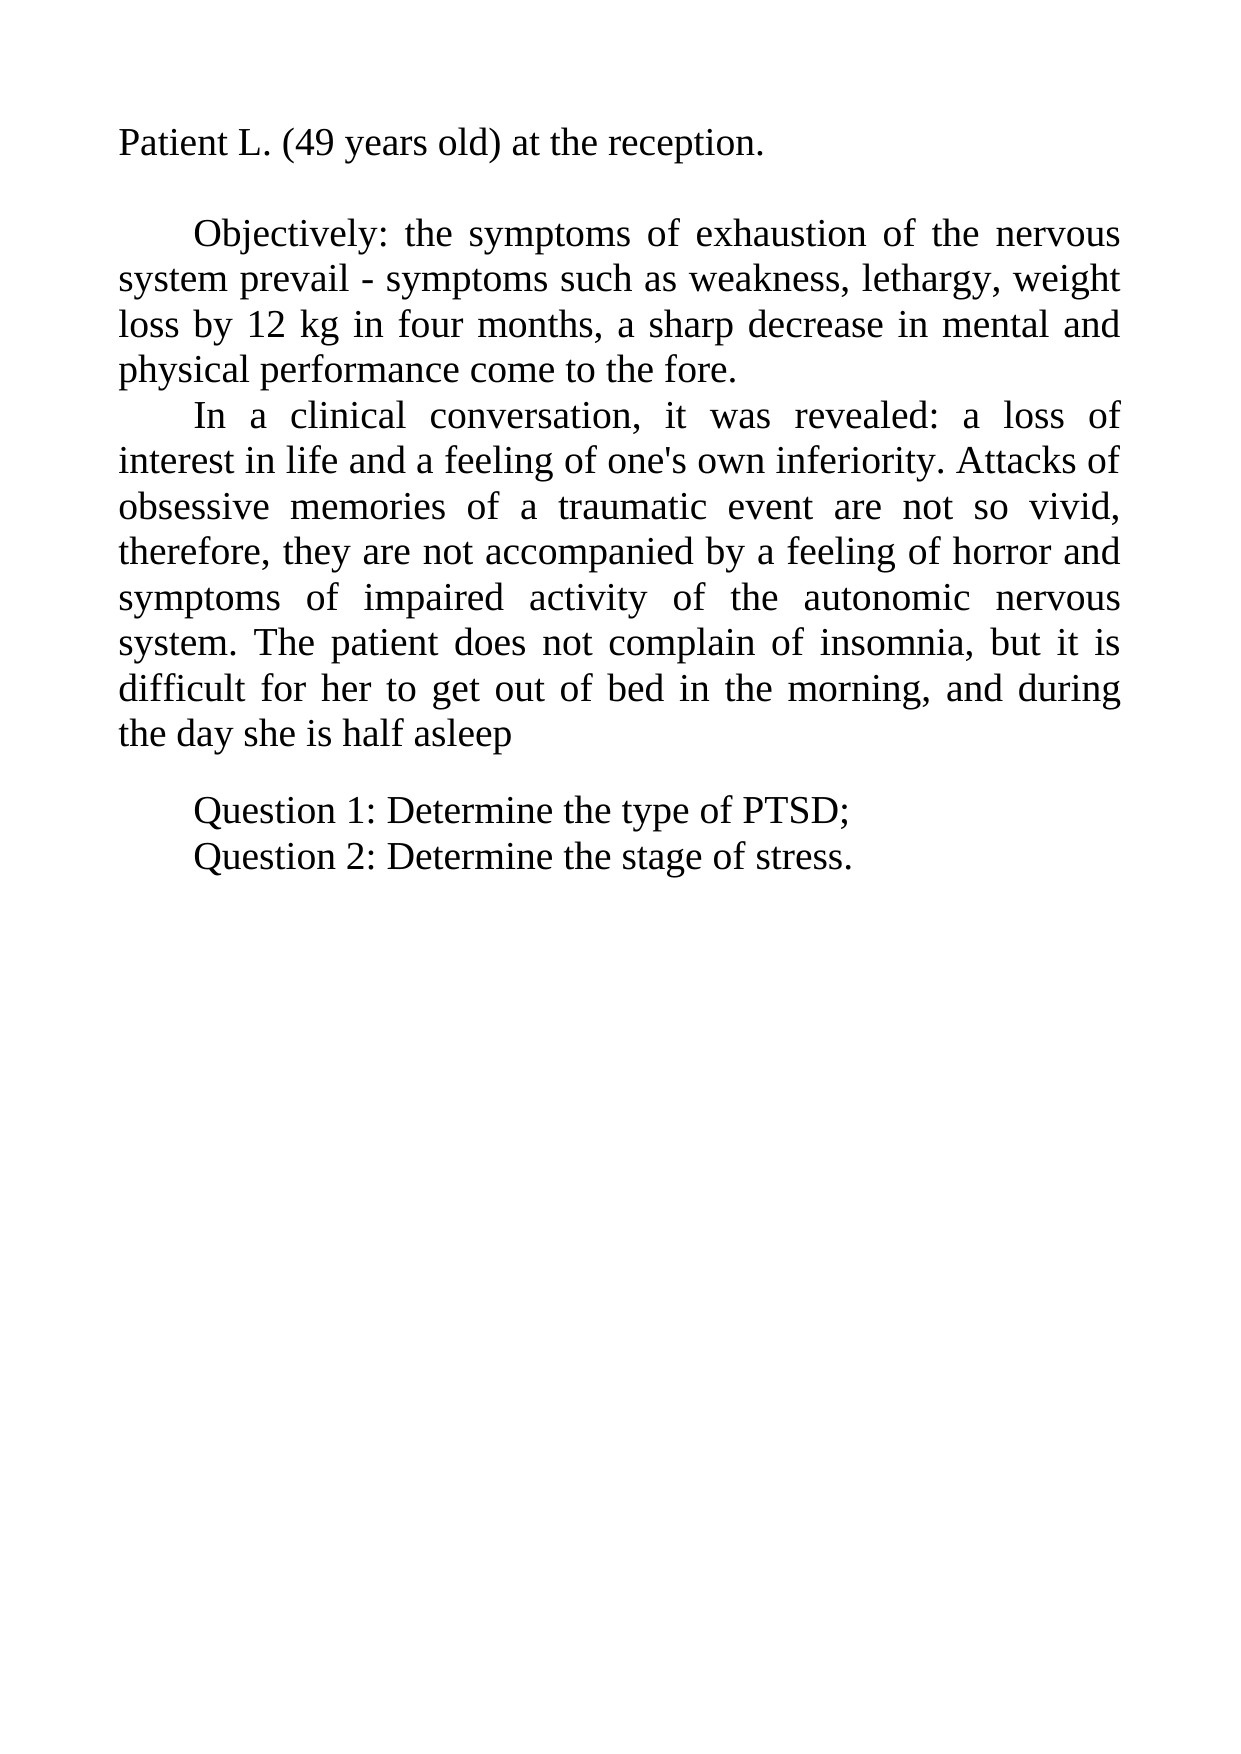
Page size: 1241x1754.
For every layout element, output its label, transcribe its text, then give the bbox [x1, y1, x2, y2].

text Question 2: Determine the stage of stress. [118, 832, 1122, 878]
text In a clinical conversation, it was revealed: a loss of interest in life and a feeling of one's own inferiority. Attacks of obsessive memories of a traumatic event are not so vivid, therefore, they are not accompanied by a feeling of horror and symptoms of impaired activity of the autonomic nervous system. The patient does not complain of insomnia, but it is difficult for her to get out of bed in the morning, and during the day she is half asleep [118, 391, 1122, 755]
text Patient L. (49 years old) at the reception. [118, 118, 1122, 164]
text Objectively: the symptoms of exhaustion of the nervous system prevail - symptoms such as weakness, lethargy, weight loss by 12 kg in four months, a sharp decrease in mental and physical performance come to the fore. [118, 209, 1122, 391]
text Question 1: Determine the type of PTSD; [118, 787, 1122, 832]
